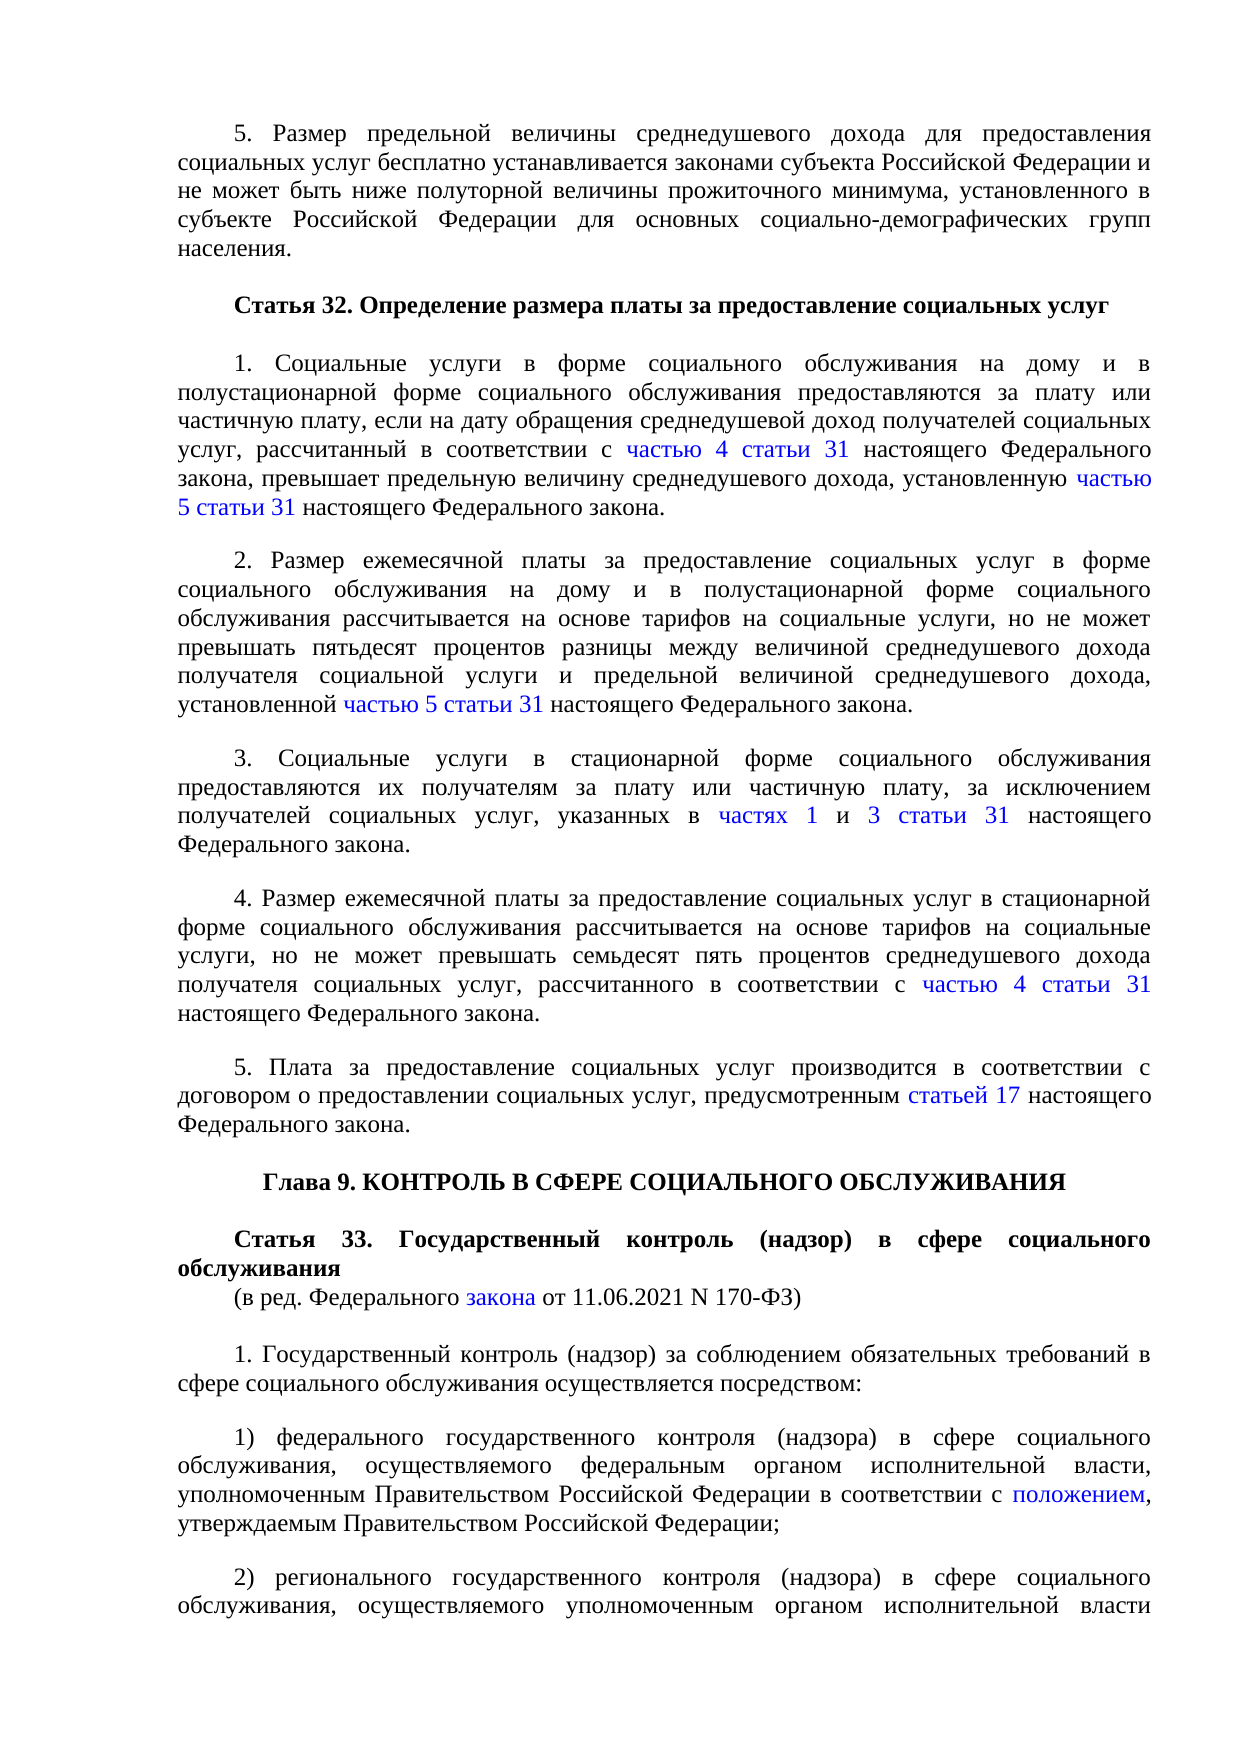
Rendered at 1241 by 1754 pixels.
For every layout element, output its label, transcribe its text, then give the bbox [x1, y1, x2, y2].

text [177, 1562, 1152, 1619]
text 1. Государственный контроль (надзор) за соблюдением обязательных требований в сфере социального обслуживания осуществляется посредством: [177, 1339, 1152, 1397]
text 3. Социальные услуги в стационарной форме социального обслуживания предоставляются их получателям за плату или частичную плату, за исключением получателей социальных услуг, указанных в частях 1 и 3 статьи 31 настоящего Федерального закона. [177, 743, 1152, 858]
title Глава 9. КОНТРОЛЬ В СФЕРЕ СОЦИАЛЬНОГО ОБСЛУЖИВАНИЯ [177, 1167, 1152, 1196]
text (в ред. Федерального закона от 11.06.2021 N 170-ФЗ) [177, 1282, 1152, 1311]
text 4. Размер ежемесячной платы за предоставление социальных услуг в стационарной форме социального обслуживания рассчитывается на основе тарифов на социальные услуги, но не может превышать семьдесят пять процентов среднедушевого дохода получателя социальных услуг, рассчитанного в соответствии с частью 4 статьи 31 настоящего Федерального закона. [177, 883, 1152, 1027]
title Статья 32. Определение размера платы за предоставление социальных услуг [177, 291, 1152, 319]
text 1) федерального государственного контроля (надзора) в сфере социального обслуживания, осуществляемого федеральным органом исполнительной власти, уполномоченным Правительством Российской Федерации в соответствии с положением, утверждаемым Правительством Российской Федерации; [177, 1422, 1152, 1537]
text 5. Размер предельной величины среднедушевого дохода для предоставления социальных услуг бесплатно устанавливается законами субъекта Российской Федерации и не может быть ниже полуторной величины прожиточного минимума, установленного в субъекте Российской Федерации для основных социально-демографических групп населения. [177, 118, 1152, 262]
text 2. Размер ежемесячной платы за предоставление социальных услуг в форме социального обслуживания на дому и в полустационарной форме социального обслуживания рассчитывается на основе тарифов на социальные услуги, но не может превышать пятьдесят процентов разницы между величиной среднедушевого дохода получателя социальной услуги и предельной величиной среднедушевого дохода, установленной частью 5 статьи 31 настоящего Федерального закона. [177, 546, 1152, 718]
text 1. Социальные услуги в форме социального обслуживания на дому и в полустационарной форме социального обслуживания предоставляются за плату или частичную плату, если на дату обращения среднедушевой доход получателей социальных услуг, рассчитанный в соответствии с частью 4 статьи 31 настоящего Федерального закона, превышает предельную величину среднедушевого дохода, установленную частью 5 статьи 31 настоящего Федерального закона. [177, 348, 1152, 521]
text 5. Плата за предоставление социальных услуг производится в соответствии с договором о предоставлении социальных услуг, предусмотренным статьей 17 настоящего Федерального закона. [177, 1052, 1152, 1138]
title Статья 33. Государственный контроль (надзор) в сфере социального обслуживания [177, 1224, 1152, 1282]
